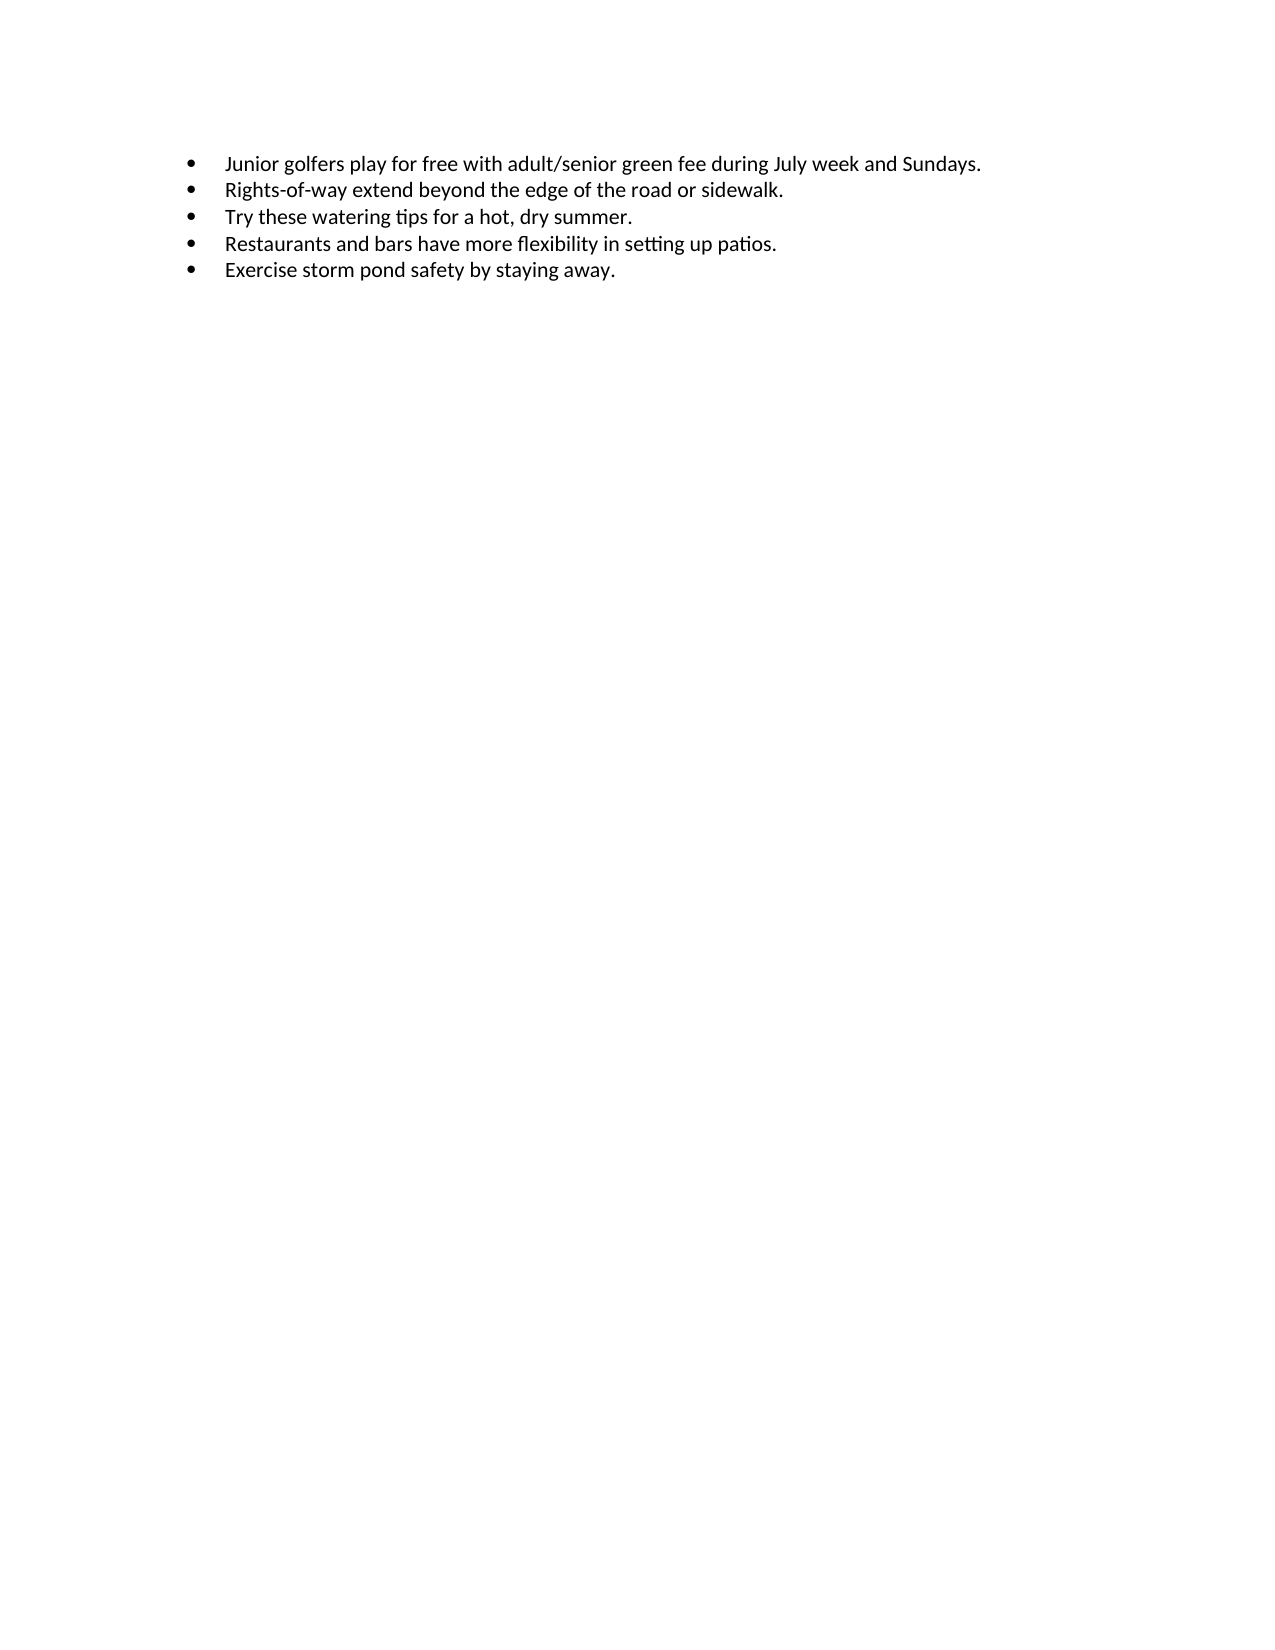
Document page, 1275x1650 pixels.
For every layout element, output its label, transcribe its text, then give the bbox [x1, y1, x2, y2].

list Exercise storm pond safety by staying away. [187, 257, 1125, 283]
list Junior golfers play for free with adult/senior green fee during July week and Sundays. [187, 150, 1125, 177]
list Try these watering tips for a hot, dry summer. [187, 203, 1125, 230]
list Rights-of-way extend beyond the edge of the road or sidewalk. [187, 177, 1125, 203]
list Restaurants and bars have more flexibility in setting up patios. [187, 230, 1125, 257]
